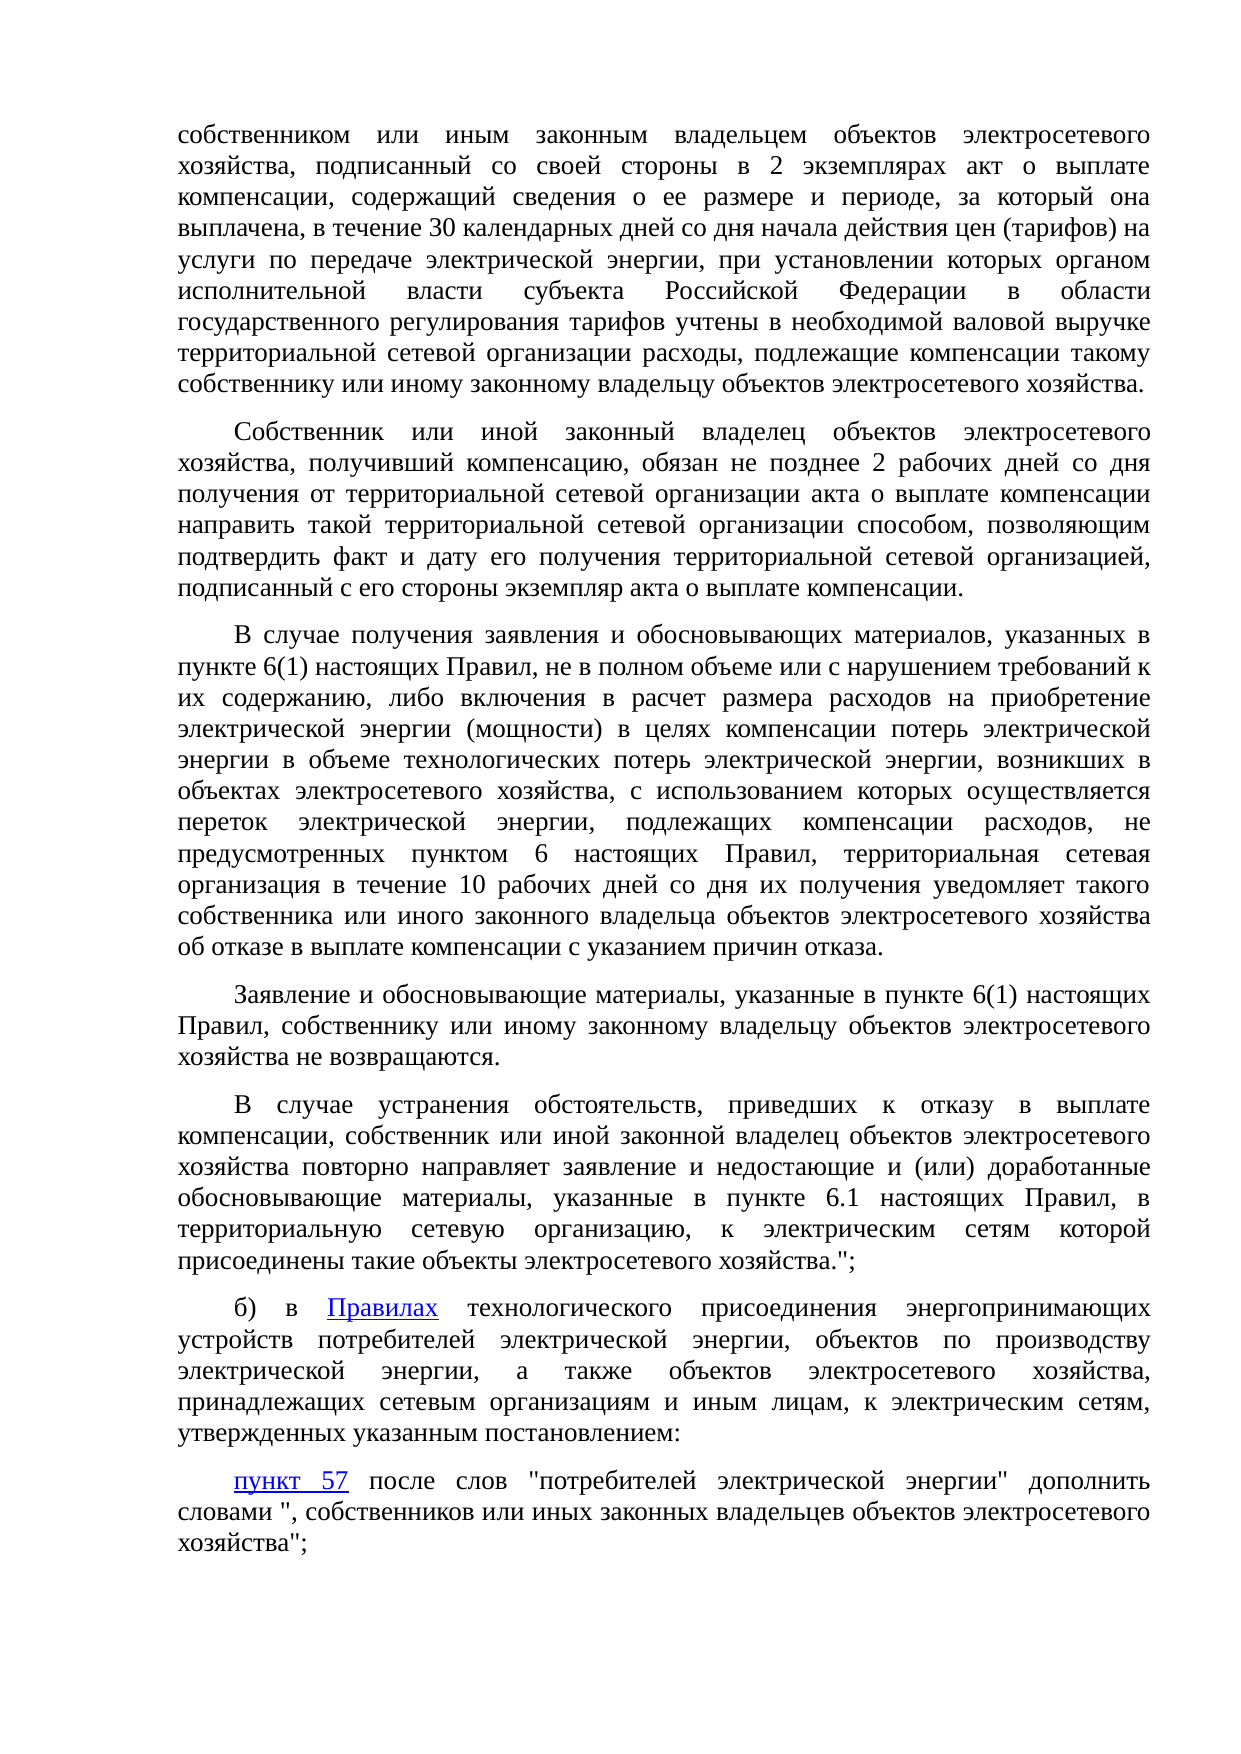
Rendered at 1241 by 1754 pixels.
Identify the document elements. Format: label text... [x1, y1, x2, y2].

text Собственник или иной законный владелец объектов электросетевого хозяйства, получивший компенсацию, обязан не позднее 2 рабочих дней со дня получения от территориальной сетевой организации акта о выплате компенсации направить такой территориальной сетевой организации способом, позволяющим подтвердить факт и дату его получения территориальной сетевой организацией, подписанный с его стороны экземпляр акта о выплате компенсации. [177, 415, 1152, 602]
text б) в Правилах технологического присоединения энергопринимающих устройств потребителей электрической энергии, объектов по производству электрической энергии, а также объектов электросетевого хозяйства, принадлежащих сетевым организациям и иным лицам, к электрическим сетям, утвержденных указанным постановлением: [177, 1292, 1152, 1447]
text В случае получения заявления и обосновывающих материалов, указанных в пункте 6(1) настоящих Правил, не в полном объеме или с нарушением требований к их содержанию, либо включения в расчет размера расходов на приобретение электрической энергии (мощности) в целях компенсации потерь электрической энергии в объеме технологических потерь электрической энергии, возникших в объектах электросетевого хозяйства, с использованием которых осуществляется переток электрической энергии, подлежащих компенсации расходов, не предусмотренных пунктом 6 настоящих Правил, территориальная сетевая организация в течение 10 рабочих дней со дня их получения уведомляет такого собственника или иного законного владельца объектов электросетевого хозяйства об отказе в выплате компенсации с указанием причин отказа. [177, 619, 1152, 961]
text Заявление и обосновывающие материалы, указанные в пункте 6(1) настоящих Правил, собственнику или иному законному владельцу объектов электросетевого хозяйства не возвращаются. [177, 978, 1152, 1071]
text В случае устранения обстоятельств, приведших к отказу в выплате компенсации, собственник или иной законной владелец объектов электросетевого хозяйства повторно направляет заявление и недостающие и (или) доработанные обосновывающие материалы, указанные в пункте 6.1 настоящих Правил, в территориальную сетевую организацию, к электрическим сетям которой присоединены такие объекты электросетевого хозяйства."; [177, 1088, 1152, 1275]
text пункт 57 после слов "потребителей электрической энергии" дополнить словами ", собственников или иных законных владельцев объектов электросетевого хозяйства"; [177, 1464, 1152, 1557]
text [177, 118, 1152, 398]
